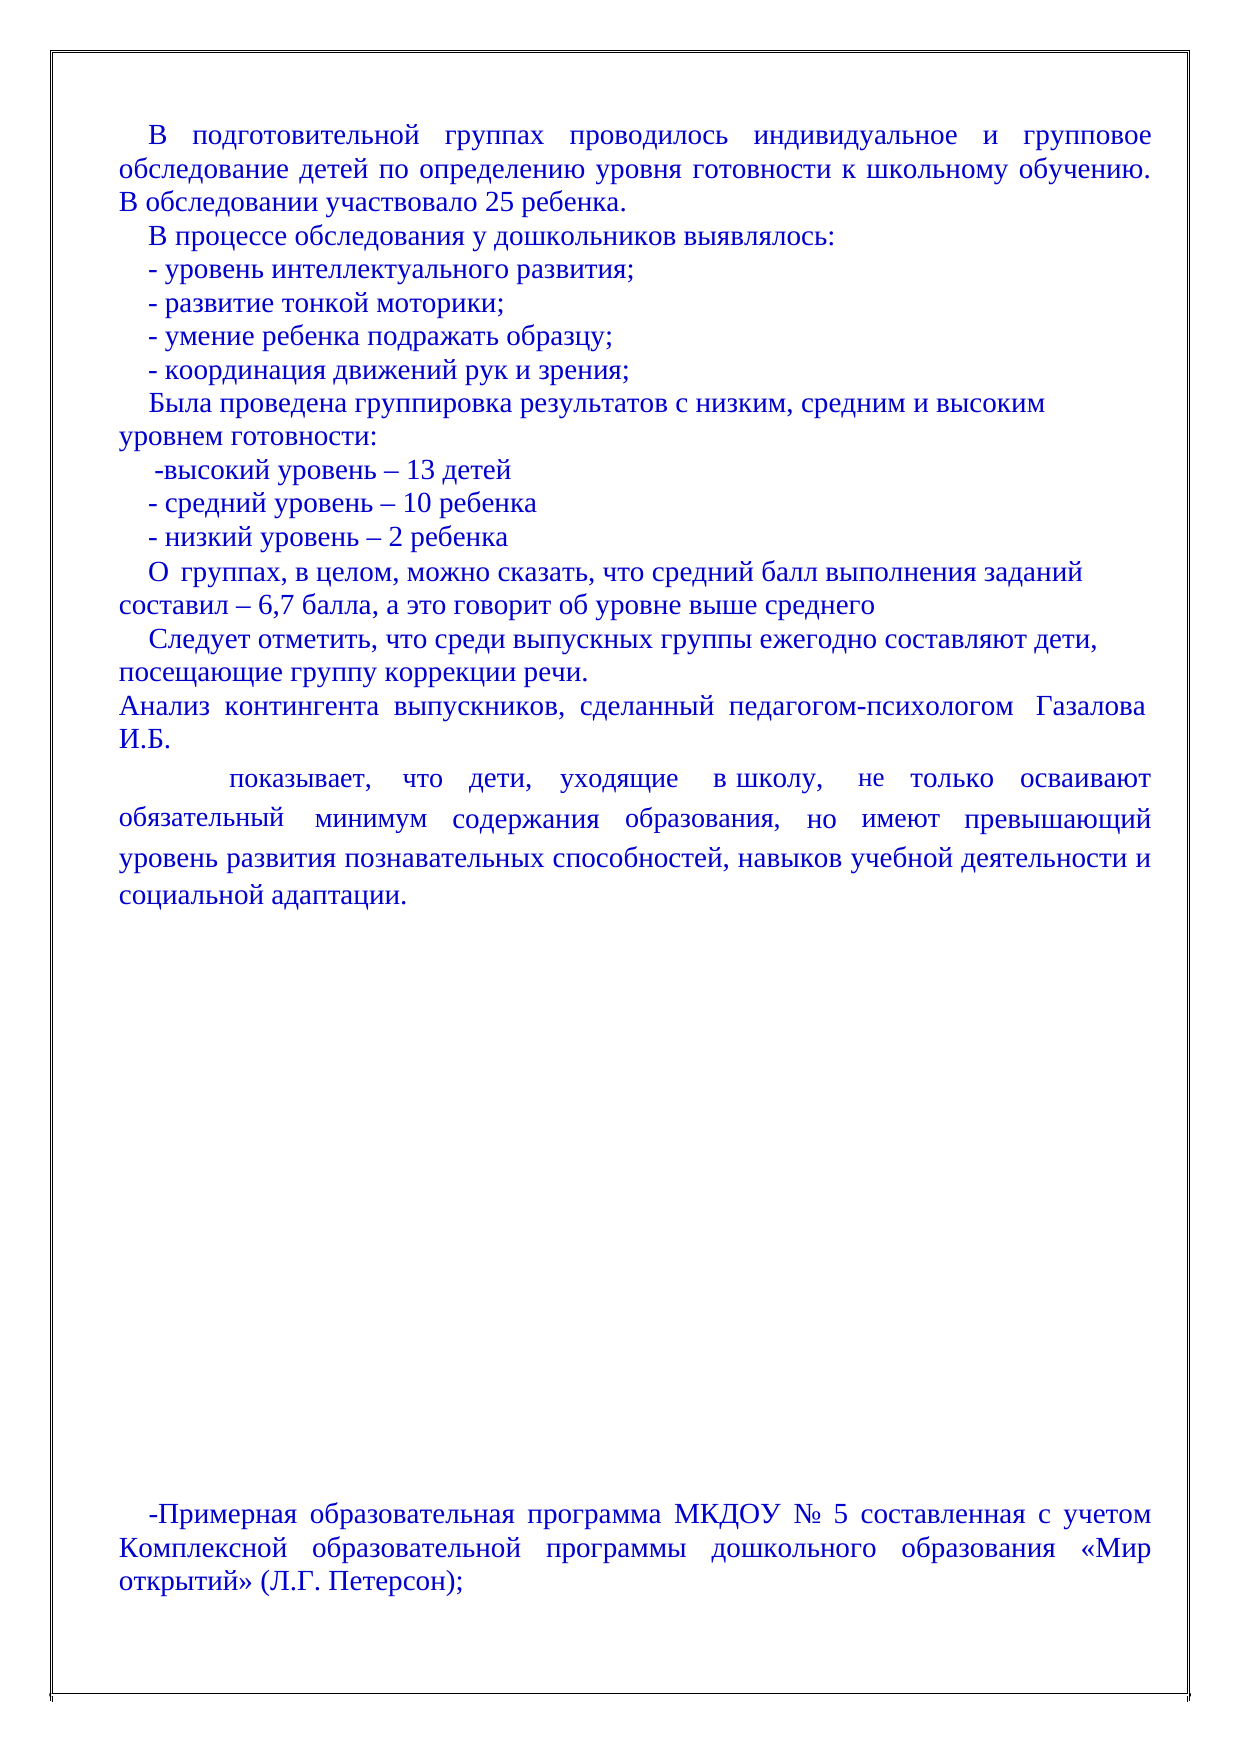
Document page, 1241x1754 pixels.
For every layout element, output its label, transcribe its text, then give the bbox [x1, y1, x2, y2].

text но [806, 801, 837, 834]
text -высокий уровень – 13 детей [154, 452, 1152, 486]
list процессе обследования у дошкольников выявлялось: [148, 218, 1152, 251]
list координация движений рук и зрения; [148, 352, 1152, 385]
text осваивают [1020, 760, 1152, 793]
text не [858, 761, 884, 792]
text Следует отметить, что среди выпускных группы ежегодно составляют дети, посещающие группу коррекции речи. [119, 622, 1152, 688]
text содержания [452, 801, 600, 834]
list группах, в целом, можно сказать, что средний балл выполнения заданий составил – 6,7 балла, а это говорит об уровне выше среднего [119, 556, 1150, 621]
text только [909, 760, 995, 793]
text уровень развития познавательных способностей, навыков учебной деятельности и социальной адаптации. [119, 841, 1152, 911]
text в школу, [706, 760, 831, 793]
list умение ребенка подражать образцу; [148, 318, 1152, 352]
list подготовительной группах проводилось индивидуальное и групповое обследование детей по определению уровня готовности к школьному обучению. В обследовании участвовало 25 ребенка. [119, 118, 1152, 217]
text -Примерная образовательная программа МКДОУ № 5 составленная с учетом Комплексной образовательной программы дошкольного образования «Мир открытий» (Л.Г. Петерсон); [119, 1498, 1152, 1596]
text превышающий [964, 801, 1152, 834]
text образования, [623, 801, 783, 833]
list уровень интеллектуального развития; [148, 251, 1152, 285]
text уходящие [558, 761, 681, 793]
list средний уровень – 10 ребенка [148, 486, 1152, 519]
text Анализ контингента выпускников, сделанный педагогом-психологом Газалова И.Б. [119, 688, 1152, 755]
text обязательный [119, 800, 289, 832]
text что [402, 761, 443, 793]
text минимум [312, 801, 429, 833]
text дети, [468, 760, 533, 793]
list низкий уровень – 2 ребенка [148, 519, 1152, 553]
text имеют [860, 801, 941, 833]
text Была проведена группировка результатов с низким, средним и высоким уровнем готовности: [119, 387, 1150, 452]
text показывает, [229, 761, 377, 793]
list развитие тонкой моторики; [148, 285, 1152, 318]
